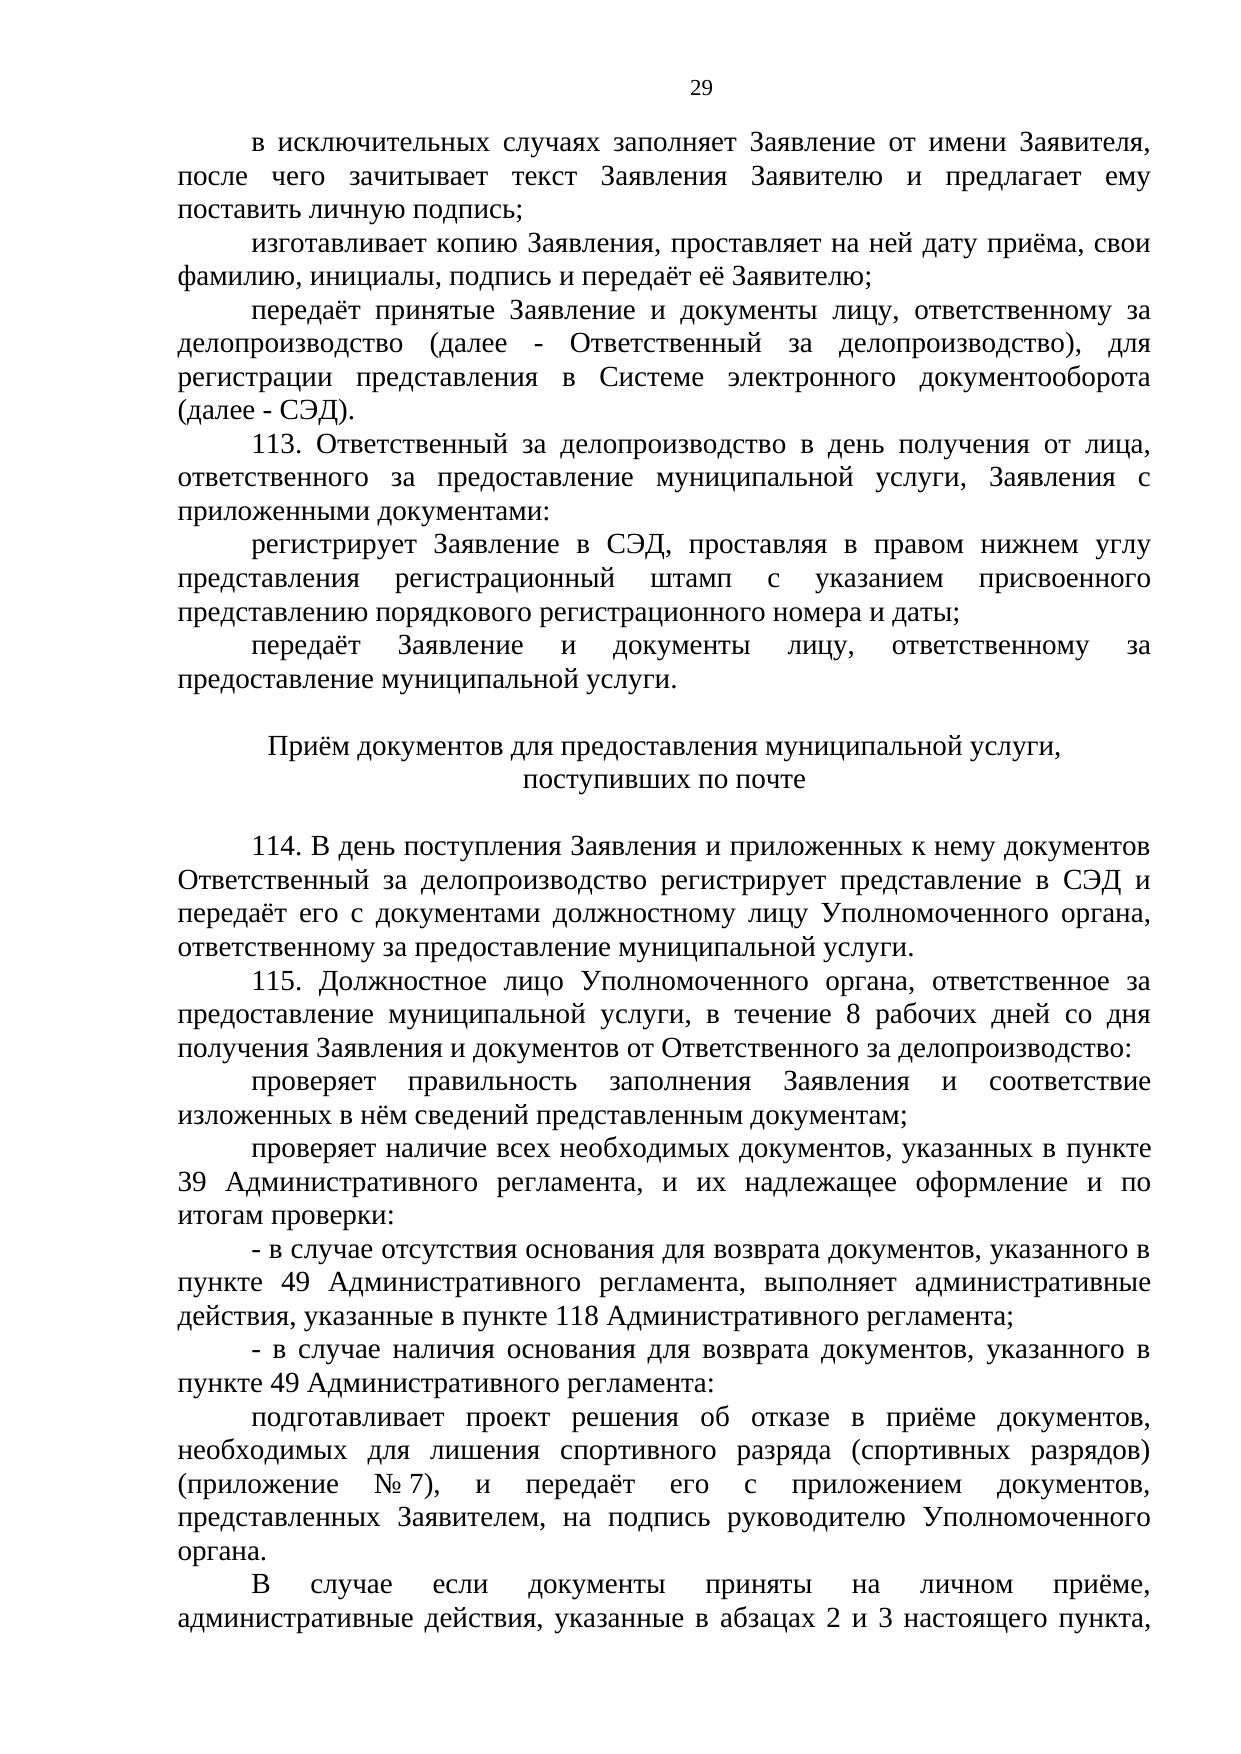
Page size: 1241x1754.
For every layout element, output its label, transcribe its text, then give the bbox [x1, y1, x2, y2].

text 114. В день поступления Заявления и приложенных к нему документов Ответственный за делопроизводство регистрирует представление в СЭД и передаёт его с документами должностному лицу Уполномоченного органа, ответственному за предоставление муниципальной услуги. [177, 828, 1152, 963]
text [177, 1566, 1152, 1633]
text Приём документов для предоставления муниципальной услуги, [177, 728, 1152, 761]
text 113. Ответственный за делопроизводство в день получения от лица, ответственного за предоставление муниципальной услуги, Заявления с приложенными документами: [177, 426, 1152, 527]
text - в случае наличия основания для возврата документов, указанного в пункте 49 Административного регламента: [177, 1332, 1152, 1399]
text регистрирует Заявление в СЭД, проставляя в правом нижнем углу представления регистрационный штамп с указанием присвоенного представлению порядкового регистрационного номера и даты; [177, 527, 1152, 627]
text подготавливает проект решения об отказе в приёме документов, необходимых для лишения спортивного разряда (спортивных разрядов) (приложение № 7), и передаёт его с приложением документов, представленных Заявителем, на подпись руководителю Уполномоченного органа. [177, 1399, 1152, 1566]
text передаёт Заявление и документы лицу, ответственному за предоставление муниципальной услуги. [177, 627, 1152, 694]
text проверяет правильность заполнения Заявления и соответствие изложенных в нём сведений представленным документам; [177, 1063, 1152, 1130]
text изготавливает копию Заявления, проставляет на ней дату приёма, свои фамилию, инициалы, подпись и передаёт её Заявителю; [177, 225, 1152, 292]
text в исключительных случаях заполняет Заявление от имени Заявителя, после чего зачитывает текст Заявления Заявителю и предлагает ему поставить личную подпись; [177, 124, 1152, 225]
text - в случае отсутствия основания для возврата документов, указанного в пункте 49 Административного регламента, выполняет административные действия, указанные в пункте 118 Административного регламента; [177, 1231, 1152, 1332]
text поступивших по почте [177, 761, 1152, 795]
text передаёт принятые Заявление и документы лицу, ответственному за делопроизводство (далее - Ответственный за делопроизводство), для регистрации представления в Системе электронного документооборота (далее - СЭД). [177, 292, 1152, 426]
text проверяет наличие всех необходимых документов, указанных в пункте 39 Административного регламента, и их надлежащее оформление и по итогам проверки: [177, 1130, 1152, 1231]
text 115. Должностное лицо Уполномоченного органа, ответственное за предоставление муниципальной услуги, в течение 8 рабочих дней со дня получения Заявления и документов от Ответственного за делопроизводство: [177, 963, 1152, 1063]
